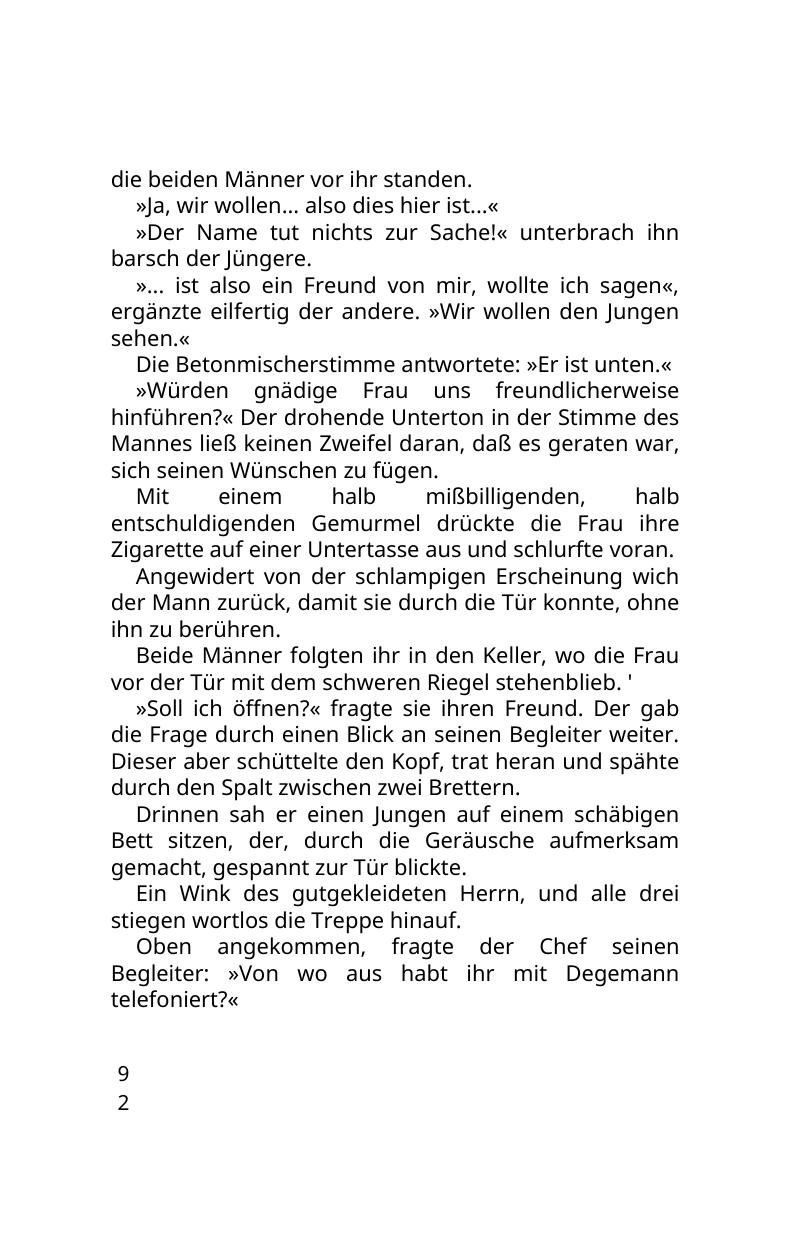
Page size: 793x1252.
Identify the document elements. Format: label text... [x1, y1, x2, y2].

text »Ja, wir wollen... also dies hier ist...« [111, 193, 680, 219]
text »Würden gnädige Frau uns freundlicherweise hinführen?« Der drohende Unterton in der Stimme des Mannes ließ keinen Zweifel daran, daß es geraten war, sich seinen Wünschen zu fügen. [111, 378, 680, 484]
text »Der Name tut nichts zur Sache!« unterbrach ihn barsch der Jüngere. [111, 219, 680, 272]
text Ein Wink des gutgekleideten Herrn, und alle drei stiegen wortlos die Treppe hinauf. [111, 881, 680, 933]
text Beide Männer folgten ihr in den Keller, wo die Frau vor der Tür mit dem schweren Riegel stehenblieb. ' [111, 642, 680, 695]
text Mit einem halb mißbilligenden, halb entschuldigenden Gemurmel drückte die Frau ihre Zigarette auf einer Untertasse aus und schlurfte voran. [111, 484, 680, 563]
text Oben angekommen, fragte der Chef seinen Begleiter: »Von wo aus habt ihr mit Degemann telefoniert?« [111, 933, 680, 1013]
text Angewidert von der schlampigen Erscheinung wich der Mann zurück, damit sie durch die Tür konnte, ohne ihn zu berühren. [111, 563, 680, 642]
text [111, 166, 680, 193]
text »Soll ich öffnen?« fragte sie ihren Freund. Der gab die Frage durch einen Blick an seinen Begleiter weiter. Dieser aber schüttelte den Kopf, trat heran und spähte durch den Spalt zwischen zwei Brettern. [111, 695, 680, 801]
text Drinnen sah er einen Jungen auf einem schäbigen Bett sitzen, der, durch die Geräusche aufmerksam gemacht, gespannt zur Tür blickte. [111, 801, 680, 881]
text »... ist also ein Freund von mir, wollte ich sagen«, ergänzte eilfertig der andere. »Wir wollen den Jungen sehen.« [111, 272, 680, 351]
text Die Betonmischerstimme antwortete: »Er ist unten.« [111, 351, 680, 378]
